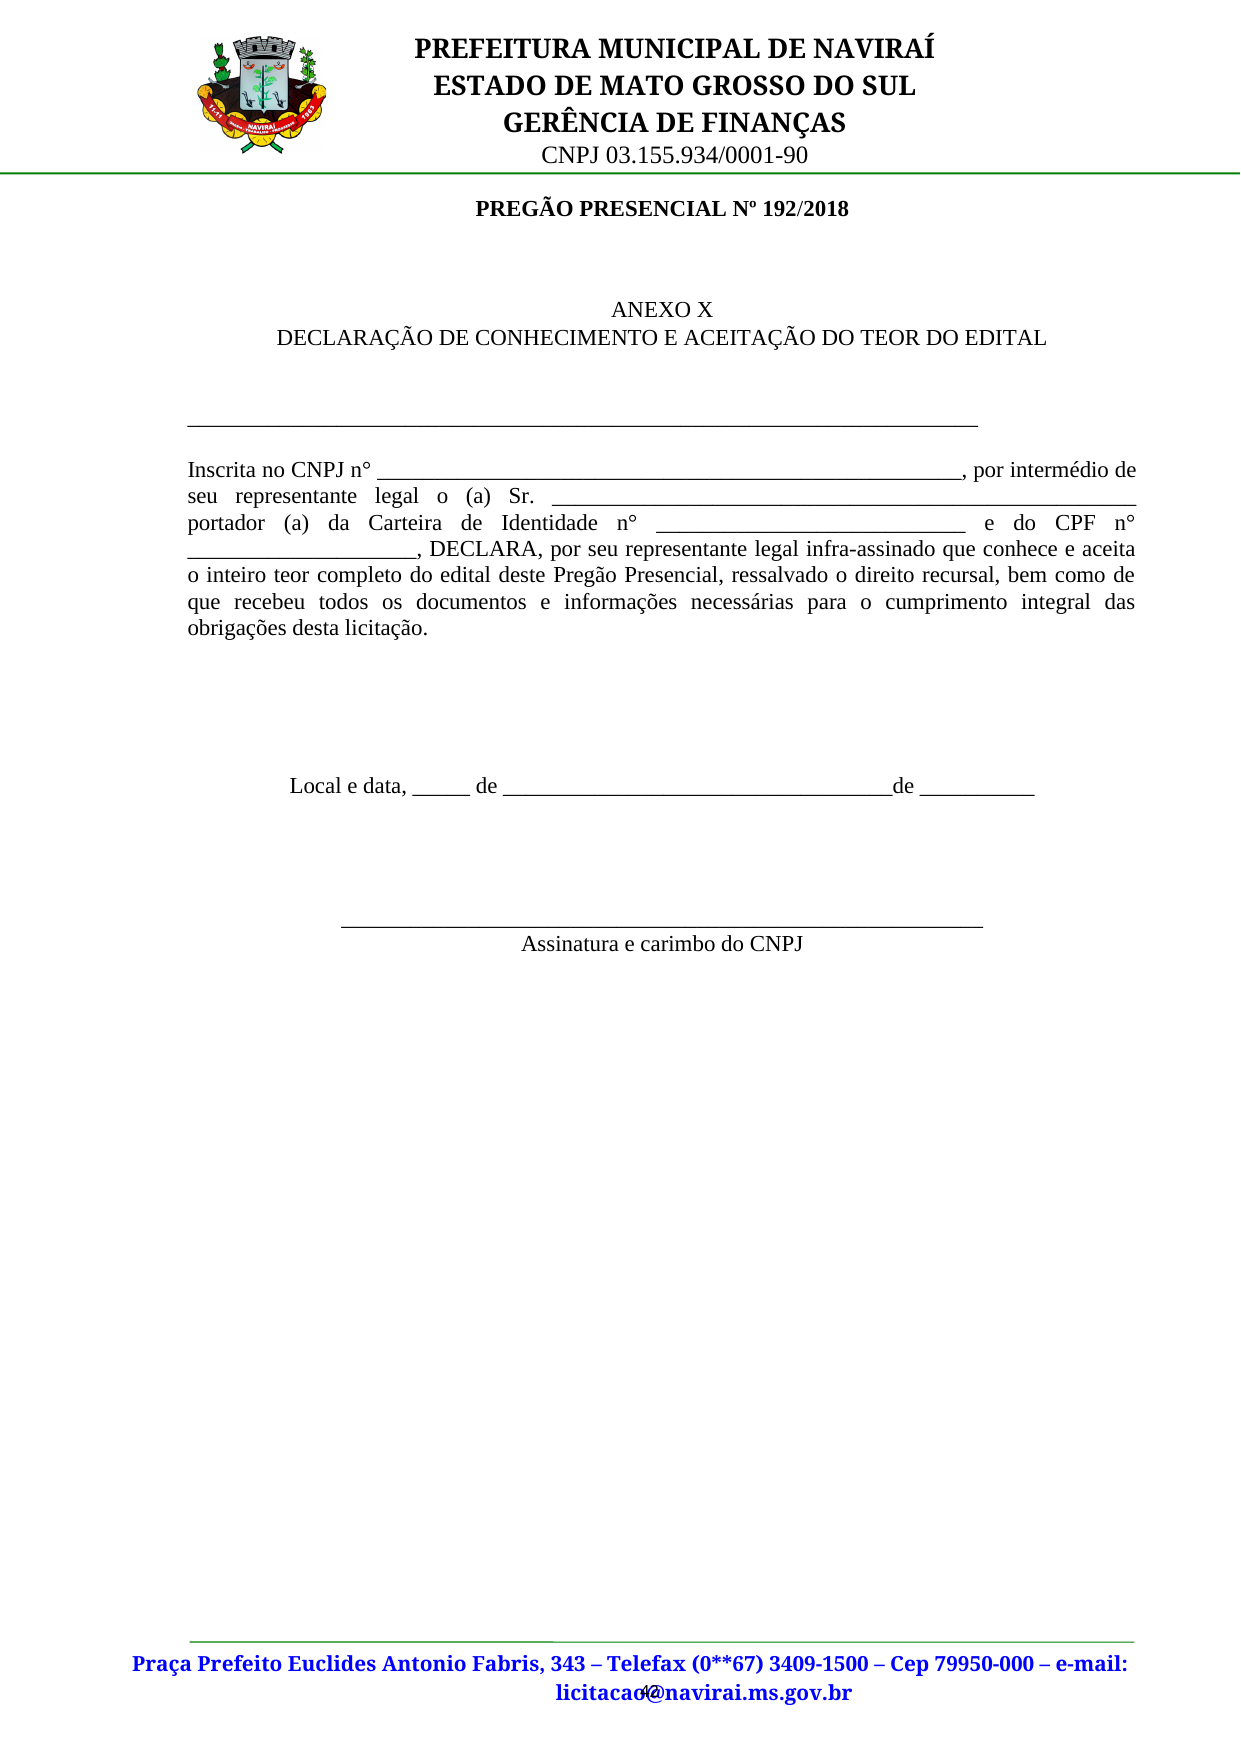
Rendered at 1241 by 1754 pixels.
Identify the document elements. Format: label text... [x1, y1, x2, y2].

text Inscrita no CNPJ n° ___________________________________________________, por intermédio de seu representante legal o (a) Sr. ___________________________________________________ portador (a) da Carteira de Identidade n° ___________________________ e do CPF n° ____________________, DECLARA, por seu representante legal infra-assinado que conhece e aceita o inteiro teor completo do edital deste Pregão Presencial, ressalvado o direito recursal, bem como de que recebeu todos os documentos e informações necessárias para o cumprimento integral das obrigações desta licitação. [187, 456, 1137, 641]
text Local e data, _____ de __________________________________de __________ [187, 772, 1137, 799]
text ANEXO X [187, 296, 1137, 322]
text DECLARAÇÃO DE CONHECIMENTO E ACEITAÇÃO DO TEOR DO EDITAL [187, 324, 1137, 351]
picture [197, 36, 327, 154]
text _____________________________________________________________________ [187, 403, 1137, 430]
text PREGÃO PRESENCIAL Nº 192/2018 [187, 195, 1137, 222]
text Assinatura e carimbo do CNPJ [187, 931, 1137, 957]
text ________________________________________________________ [187, 904, 1137, 931]
